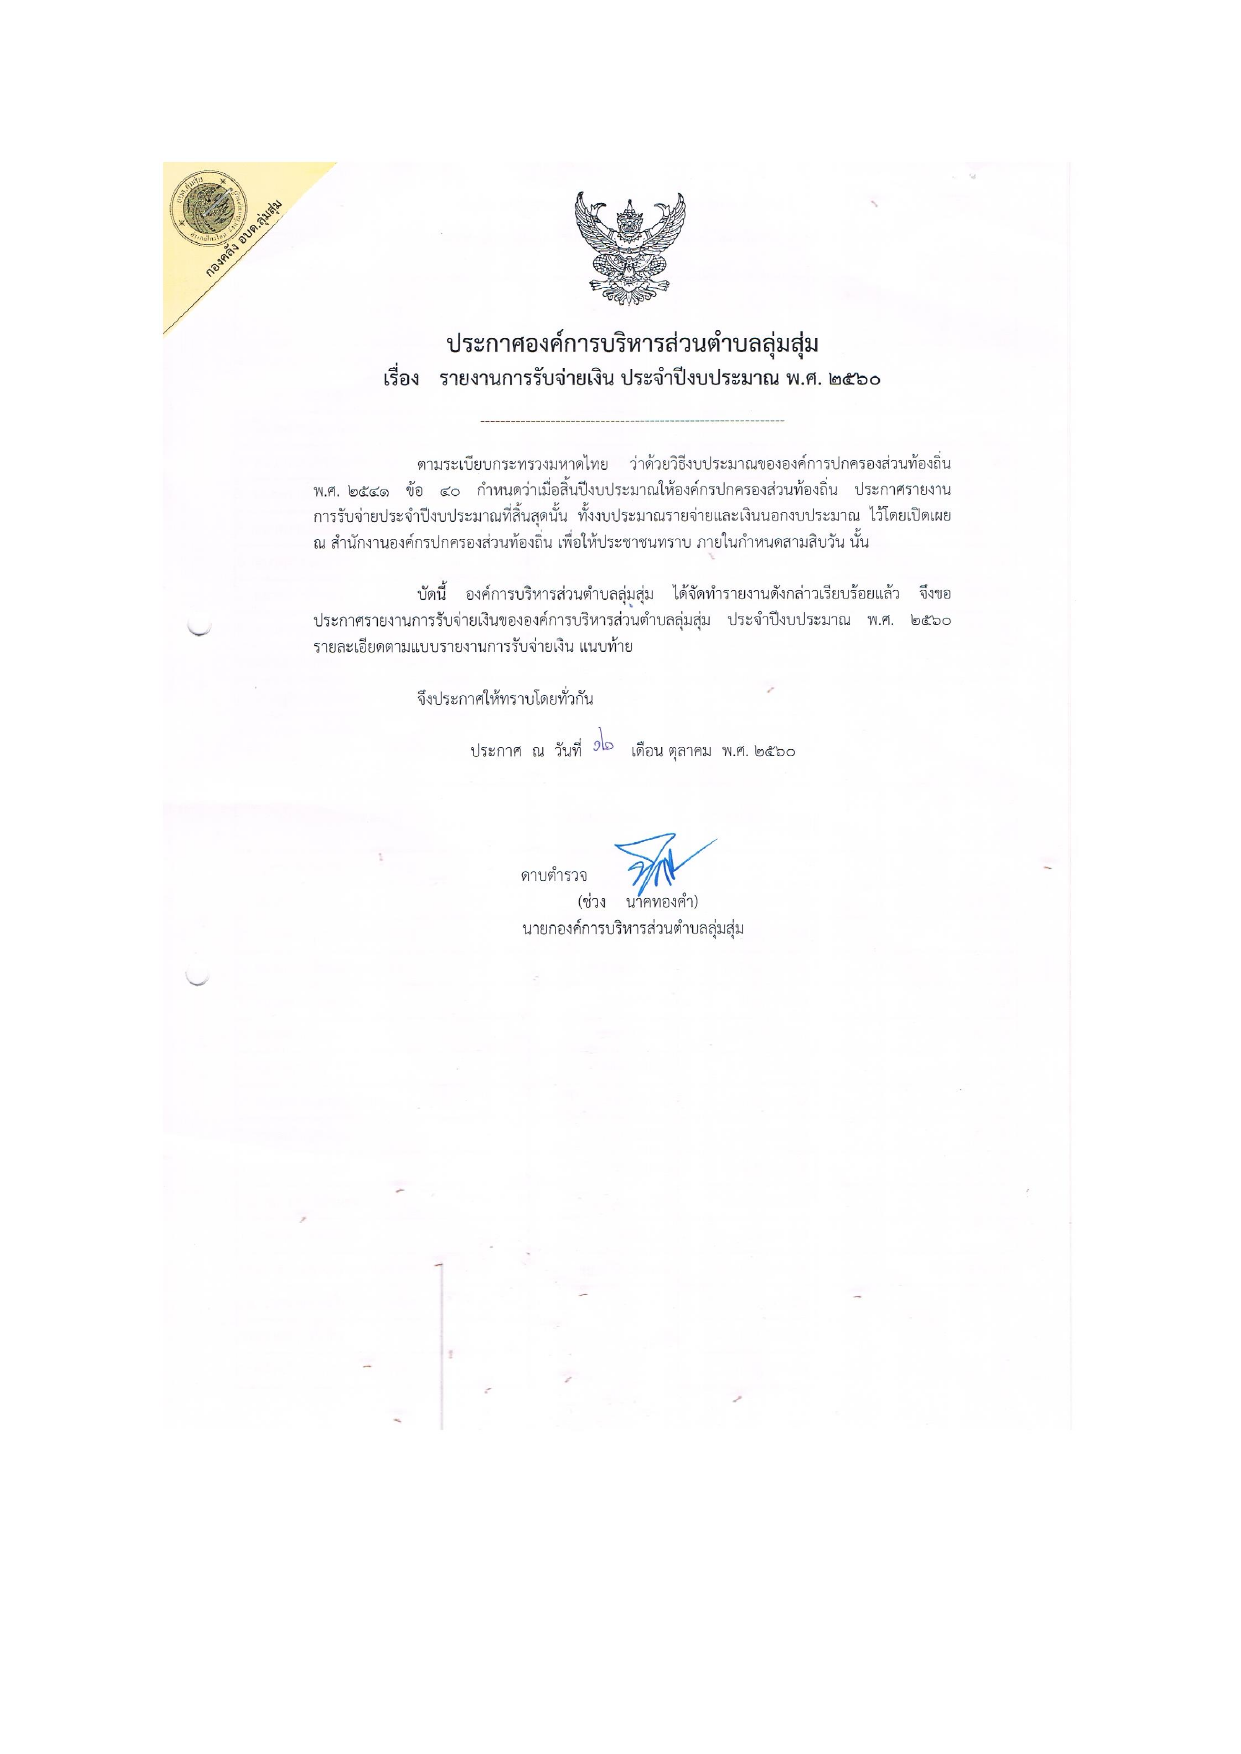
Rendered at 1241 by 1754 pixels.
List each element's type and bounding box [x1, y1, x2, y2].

picture [150, 150, 1091, 1443]
